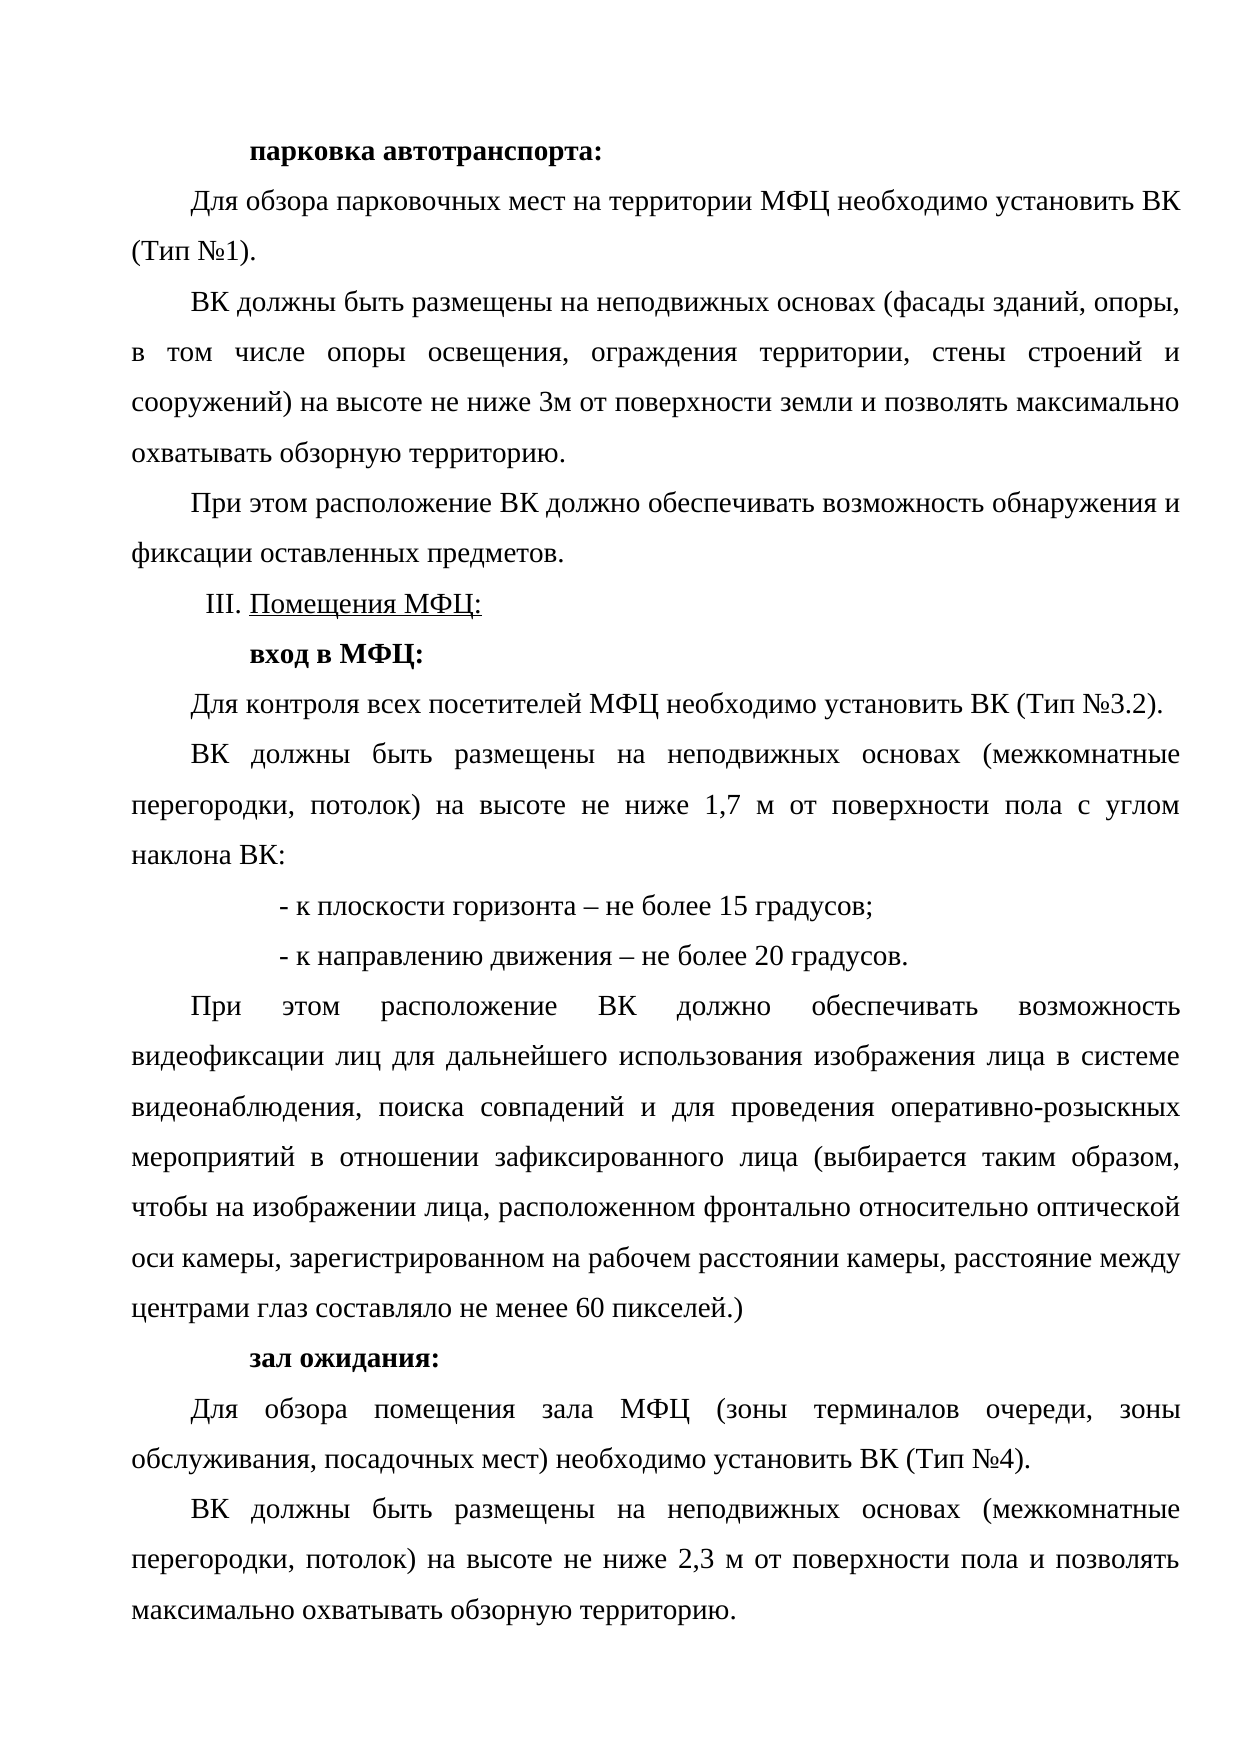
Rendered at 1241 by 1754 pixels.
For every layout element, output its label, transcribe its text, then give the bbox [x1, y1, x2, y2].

text При этом расположение ВК должно обеспечивать возможность обнаружения и фиксации оставленных предметов. [131, 485, 1181, 569]
text Для контроля всех посетителей МФЦ необходимо установить ВК (Тип №3.2). [131, 686, 1181, 720]
text Для обзора парковочных мест на территории МФЦ необходимо установить ВК (Тип №1). [131, 183, 1181, 267]
text ВК должны быть размещены на неподвижных основах (фасады зданий, опоры, в том числе опоры освещения, ограждения территории, стены строений и сооружений) на высоте не ниже 3м от поверхности земли и позволять максимально охватывать обзорную территорию. [131, 284, 1181, 468]
text - к направлению движения – не более 20 градусов. [279, 938, 1181, 971]
text ВК должны быть размещены на неподвижных основах (межкомнатные перегородки, потолок) на высоте не ниже 2,3 м от поверхности пола и позволять максимально охватывать обзорную территорию. [131, 1491, 1181, 1626]
text При этом расположение ВК должно обеспечивать возможность видеофиксации лиц для дальнейшего использования изображения лица в системе видеонаблюдения, поиска совпадений и для проведения оперативно-розыскных мероприятий в отношении зафиксированного лица (выбирается таким образом, чтобы на изображении лица, расположенном фронтально относительно оптической оси камеры, зарегистрированном на рабочем расстоянии камеры, расстояние между центрами глаз составляло не менее 60 пикселей.) [131, 988, 1181, 1324]
text Для обзора помещения зала МФЦ (зоны терминалов очереди, зоны обслуживания, посадочных мест) необходимо установить ВК (Тип №4). [131, 1391, 1181, 1474]
text парковка автотранспорта: [249, 133, 1181, 166]
text - к плоскости горизонта – не более 15 градусов; [279, 888, 1181, 921]
list Помещения МФЦ: [205, 586, 1181, 619]
text вход в МФЦ: [249, 636, 1181, 669]
text зал ожидания: [249, 1340, 1181, 1374]
text ВК должны быть размещены на неподвижных основах (межкомнатные перегородки, потолок) на высоте не ниже 1,7 м от поверхности пола с углом наклона ВК: [131, 737, 1181, 871]
